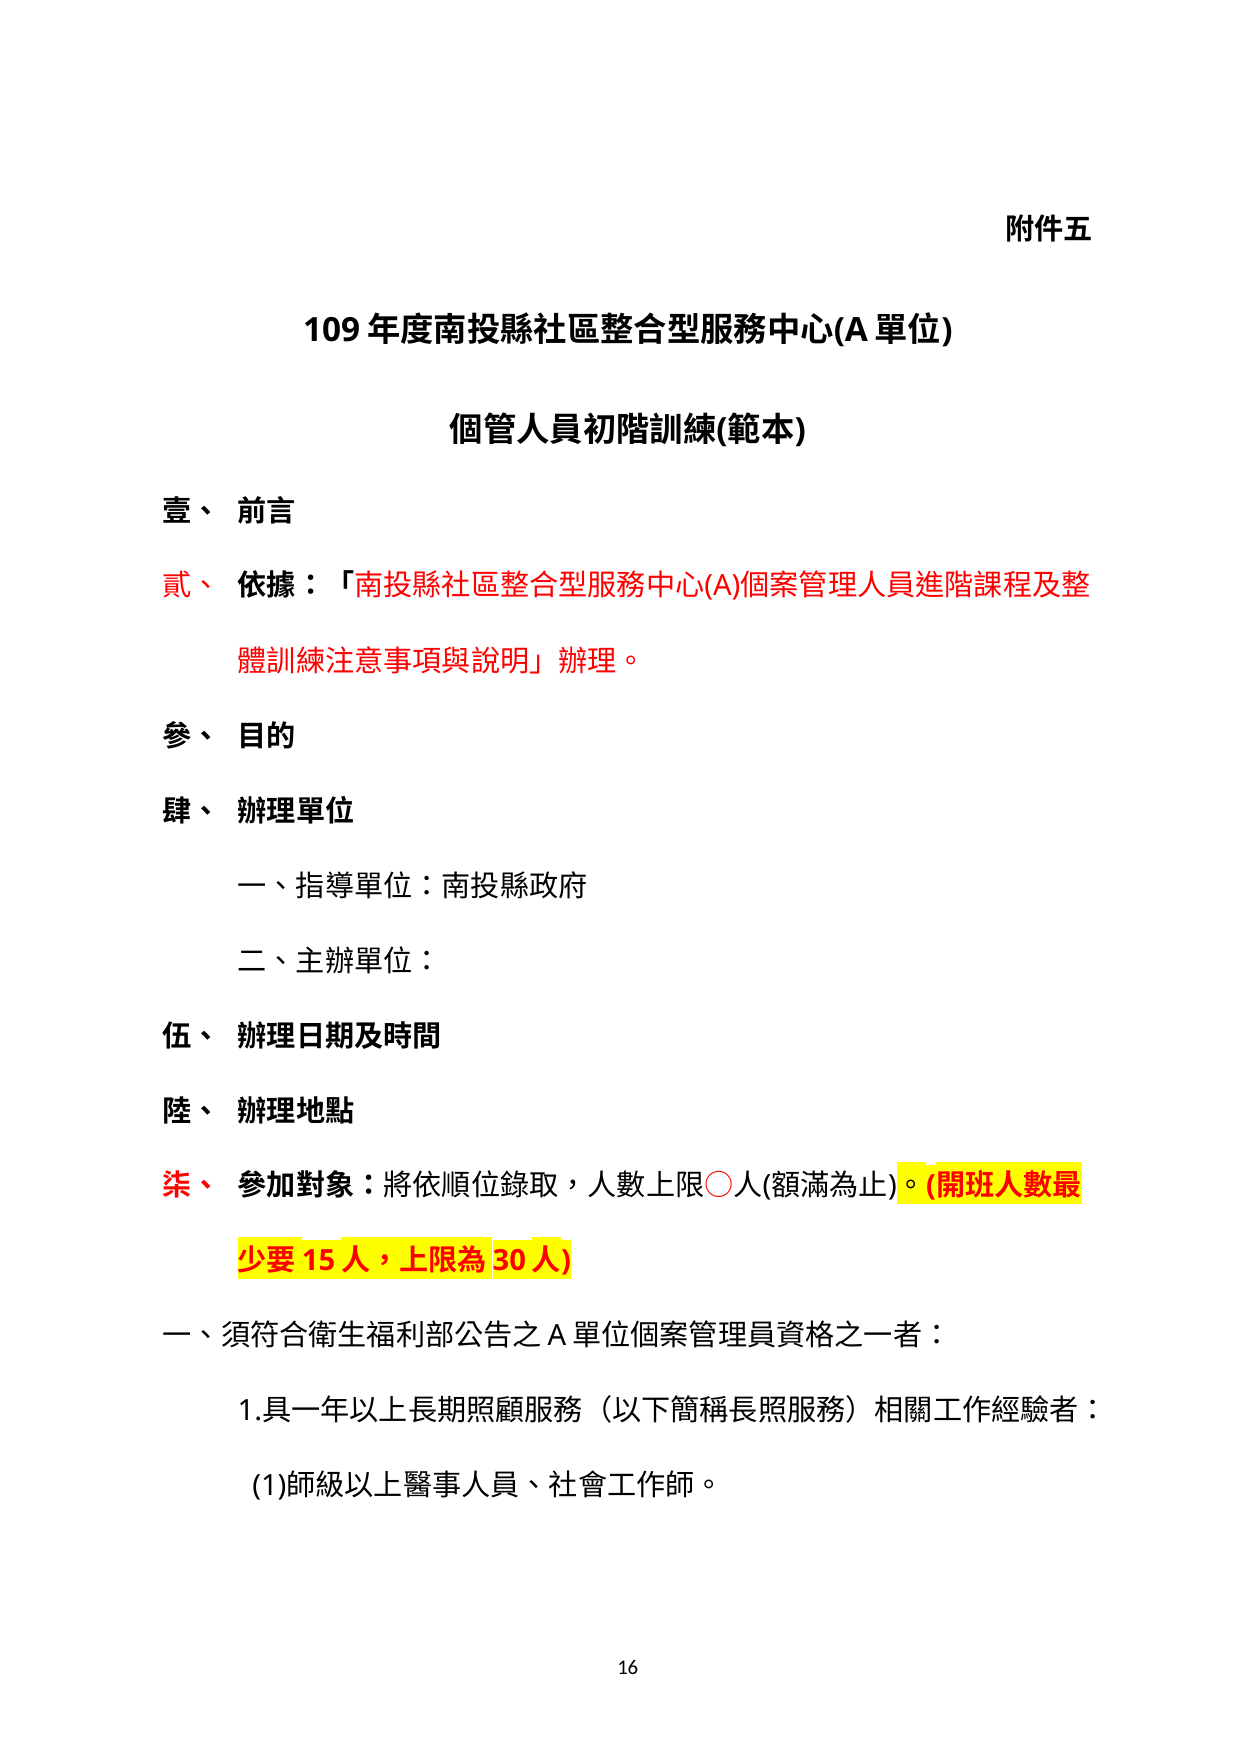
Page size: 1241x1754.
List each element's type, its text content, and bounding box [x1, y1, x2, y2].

text 二、主辦單位： [237, 921, 1093, 996]
text (1)師級以上醫事人員、社會工作師。 [237, 1446, 1093, 1521]
text 一、須符合衛生福利部公告之A單位個案管理員資格之一者： [162, 1296, 1093, 1371]
list 辦理單位 [162, 771, 1093, 846]
text 1.具一年以上長期照顧服務（以下簡稱長照服務）相關工作經驗者： [237, 1371, 1093, 1446]
title 109年度南投縣社區整合型服務中心(A單位) [162, 289, 1093, 364]
list 辦理地點 [162, 1071, 1093, 1146]
list 前言 [162, 471, 1093, 546]
list 辦理日期及時間 [162, 996, 1093, 1071]
title 附件五 [162, 189, 1093, 264]
list 參加對象：將依順位錄取，人數上限○人(額滿為止)。(開班人數最少要15人，上限為30人) [162, 1146, 1093, 1296]
title 個管人員初階訓練(範本) [162, 389, 1093, 464]
list 目的 [162, 696, 1093, 771]
list 依據：「南投縣社區整合型服務中心(A)個案管理人員進階課程及整體訓練注意事項與說明」辦理。 [162, 546, 1093, 696]
text 一、指導單位：南投縣政府 [237, 846, 1093, 921]
